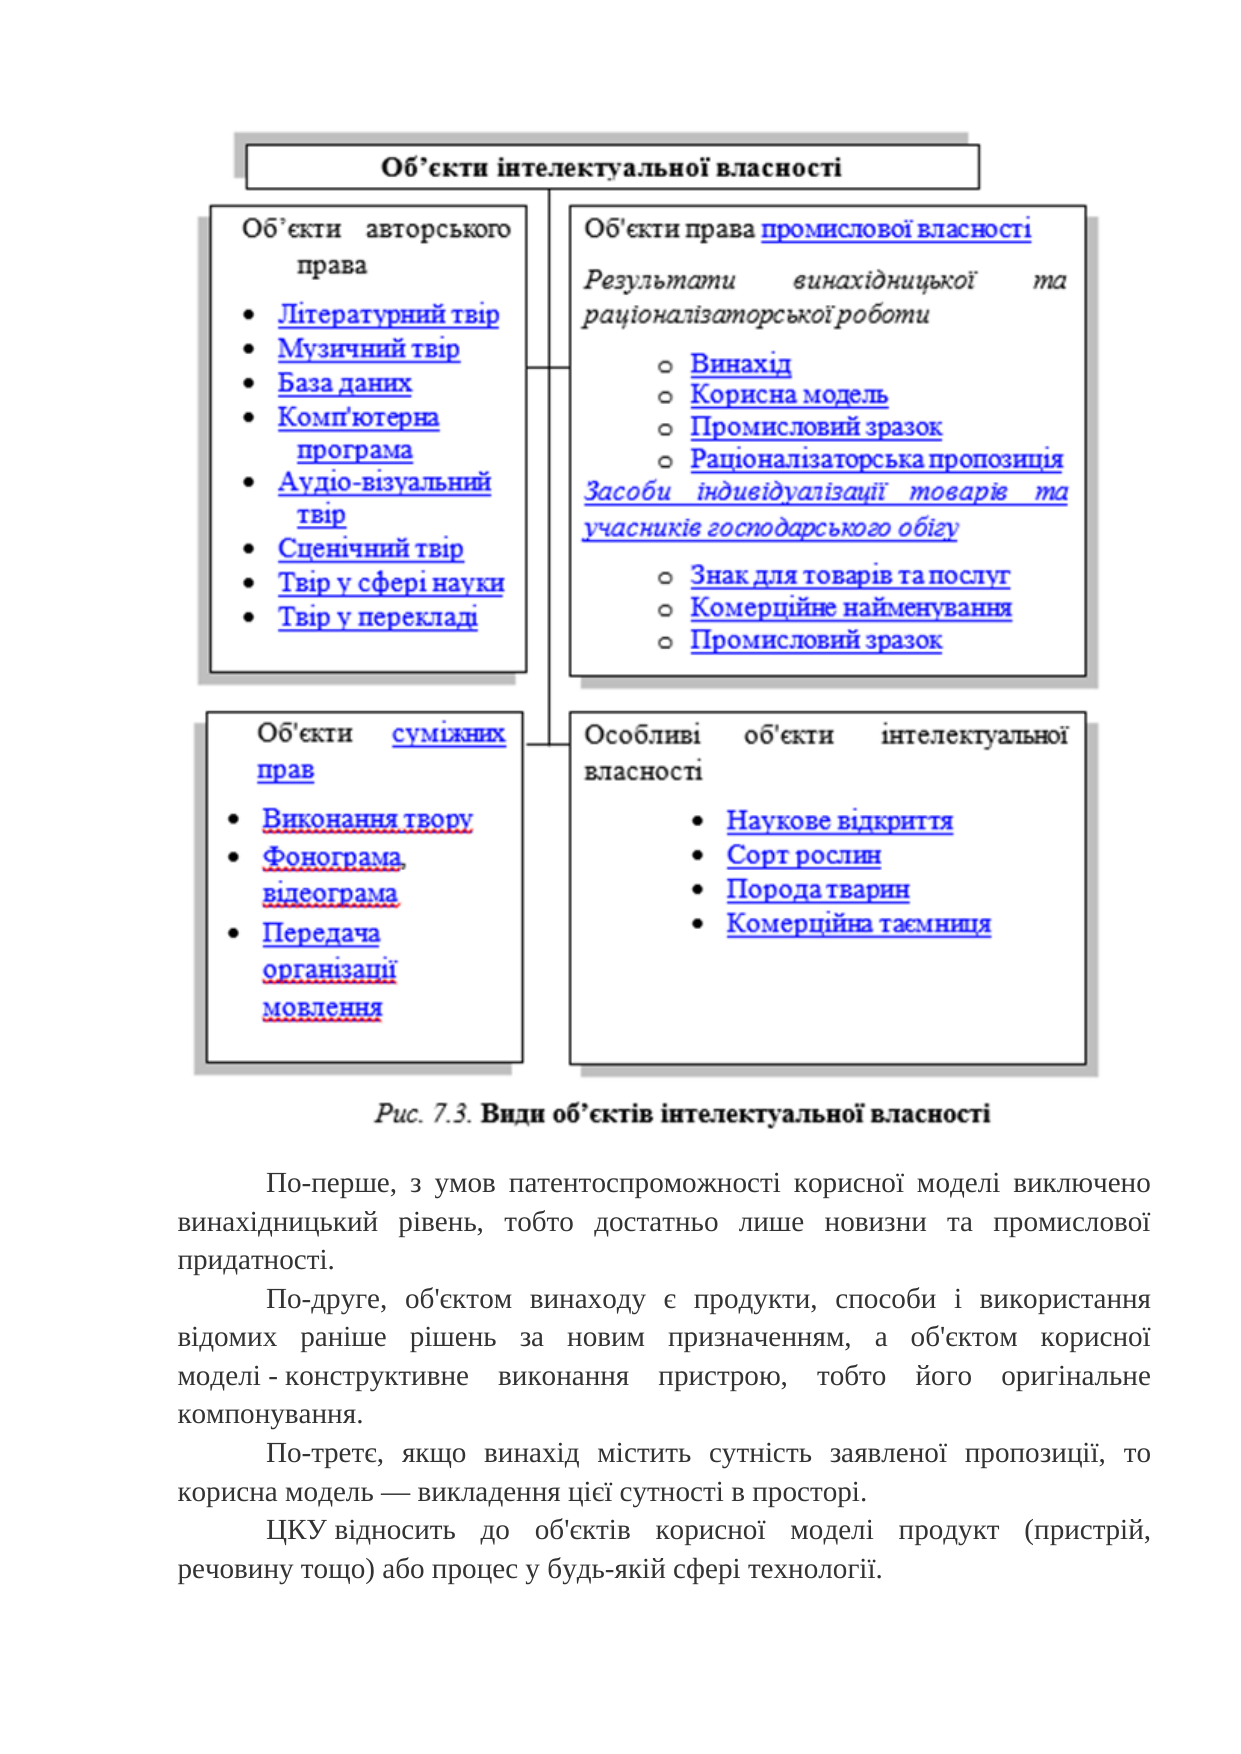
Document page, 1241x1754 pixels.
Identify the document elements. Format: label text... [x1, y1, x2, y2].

text ЦКУ відносить до об'єктів корисної моделі продукт (пристрій, речовину тощо) або процес у будь-якій сфері технології. [177, 1512, 1152, 1584]
picture [177, 118, 1133, 1162]
text По-друге, об'єктом винаходу є продукти, способи і використання відомих раніше рішень за новим призначенням, а об'єктом корисної моделі - конструктивне виконання пристрою, тобто його оригінальне компонування. [177, 1281, 1152, 1430]
text По-перше, з умов патентоспроможності корисної моделі виключено винахідницький рівень, тобто достатньо лише новизни та промислової придатності. [177, 1165, 1152, 1276]
text По-третє, якщо винахід містить сутність заявленої пропозиції, то корисна модель — викладення цієї сутності в просторі. [177, 1435, 1152, 1507]
